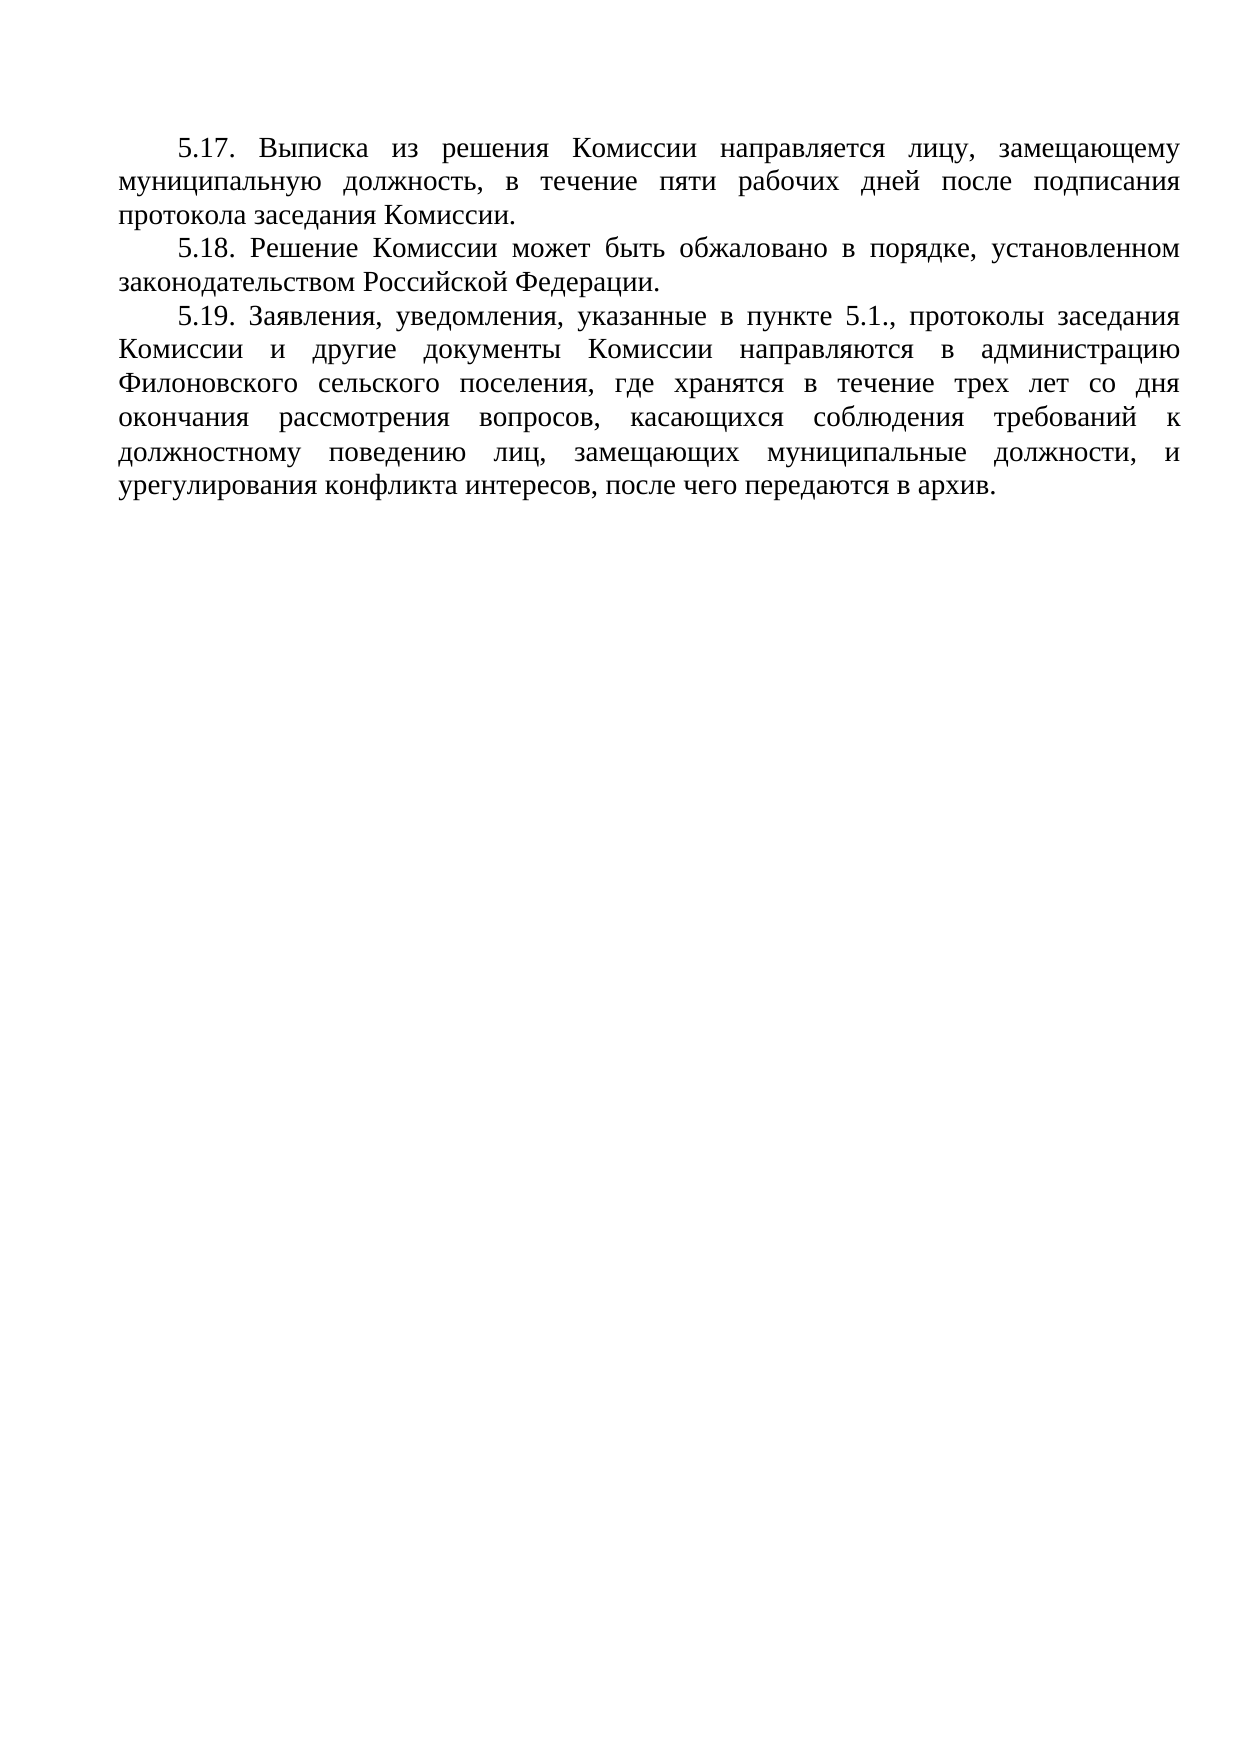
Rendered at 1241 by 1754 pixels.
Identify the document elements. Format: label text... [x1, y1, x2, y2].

text 5.18. Решение Комиссии может быть обжаловано в порядке, установленном законодательством Российской Федерации. [118, 231, 1181, 298]
text 5.19. Заявления, уведомления, указанные в пункте 5.1., протоколы заседания Комиссии и другие документы Комиссии направляются в администрацию Филоновского сельского поселения, где хранятся в течение трех лет со дня окончания рассмотрения вопросов, касающихся соблюдения требований к должностному поведению лиц, замещающих муниципальные должности, и урегулирования конфликта интересов, после чего передаются в архив. [118, 298, 1181, 501]
text 5.17. Выписка из решения Комиссии направляется лицу, замещающему муниципальную должность, в течение пяти рабочих дней после подписания протокола заседания Комиссии. [118, 130, 1181, 231]
